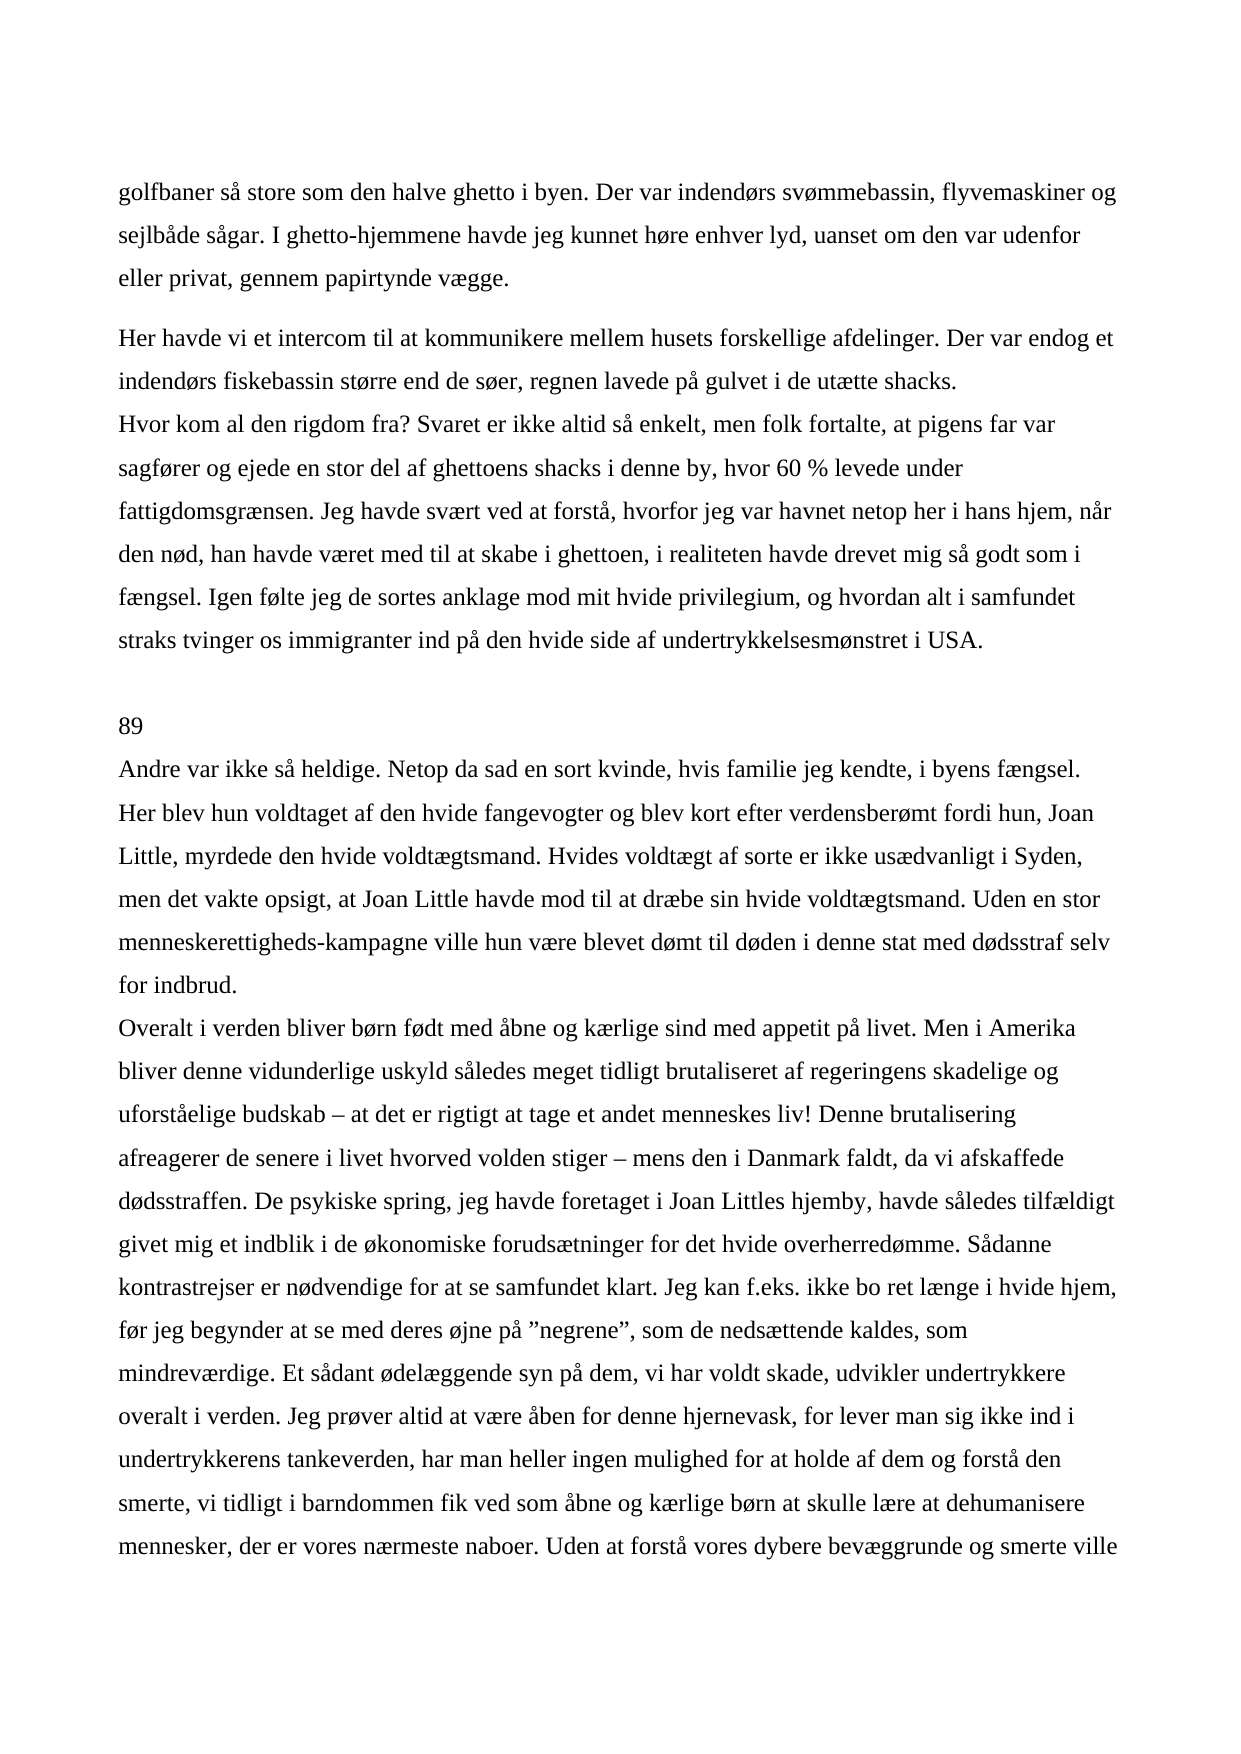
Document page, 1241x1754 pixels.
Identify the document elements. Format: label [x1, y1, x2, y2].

text [118, 323, 1122, 1559]
text [118, 177, 1122, 292]
